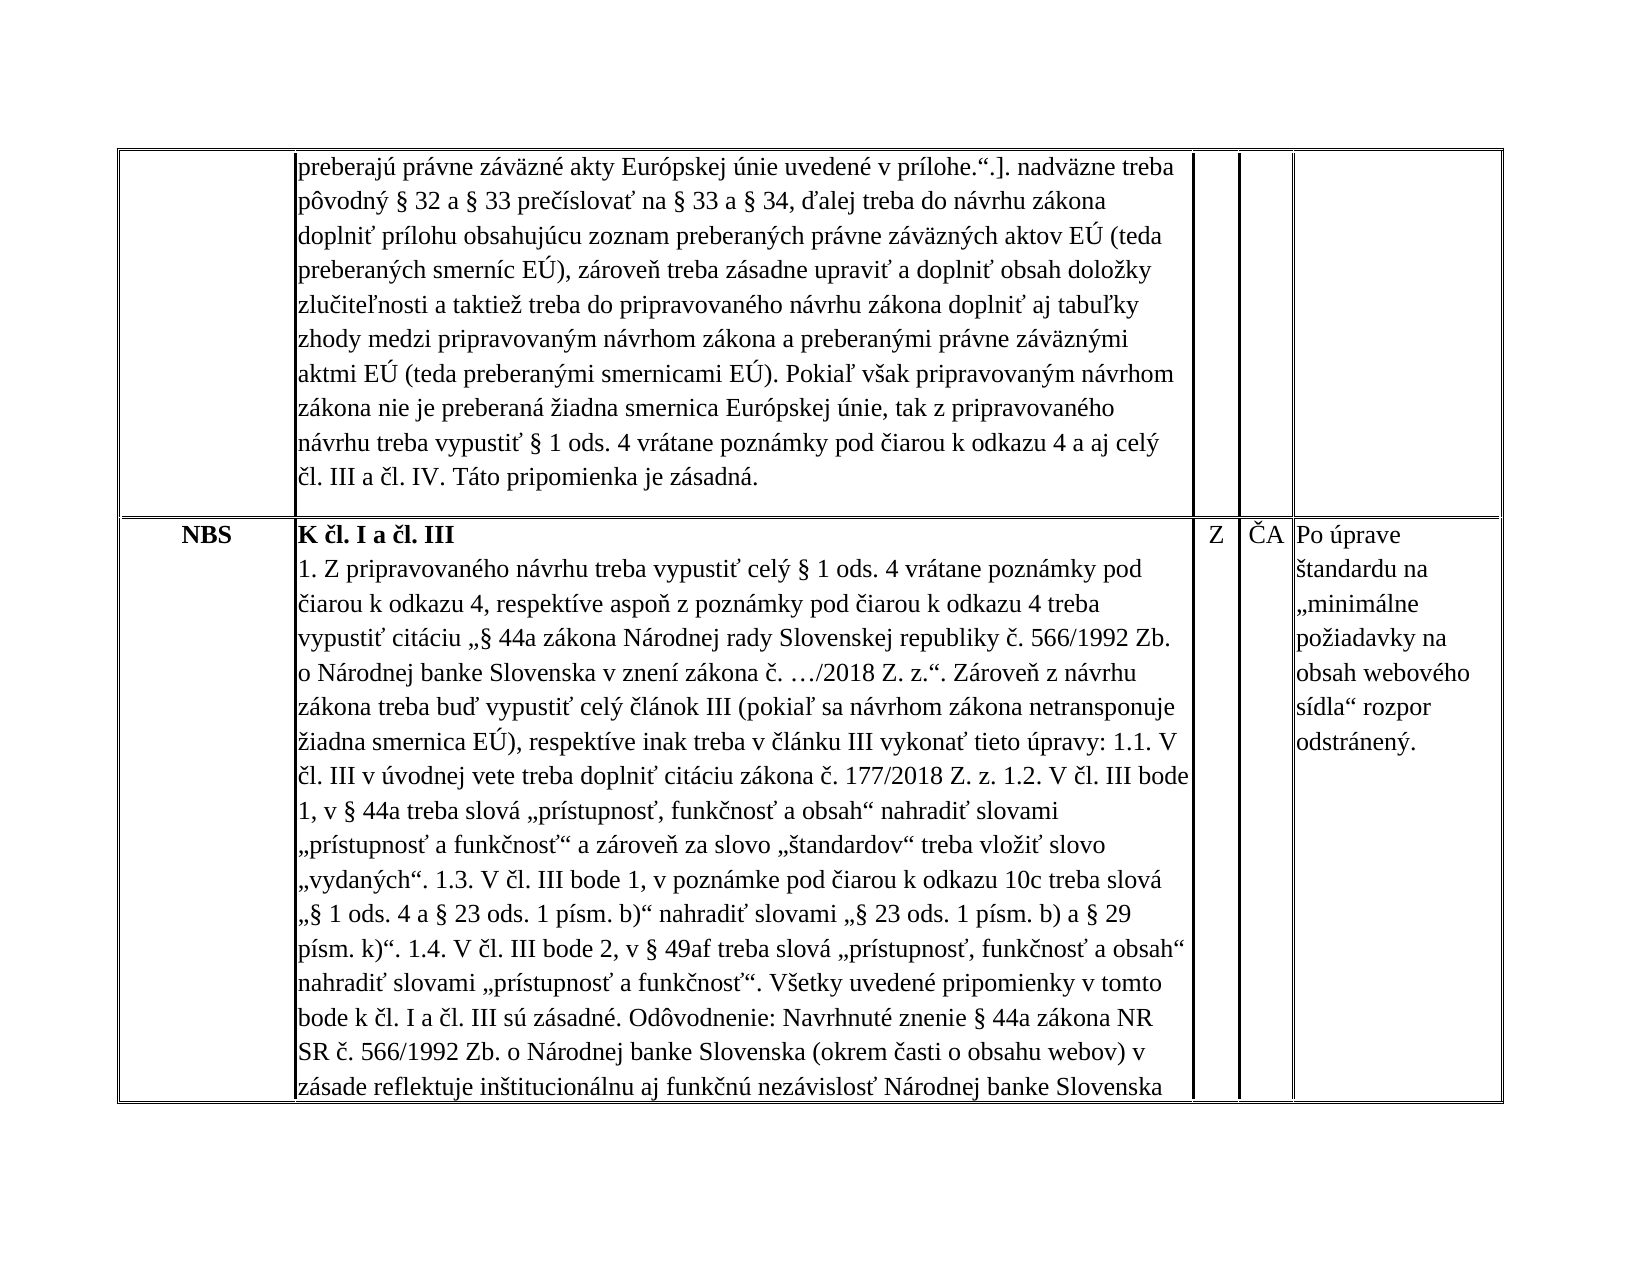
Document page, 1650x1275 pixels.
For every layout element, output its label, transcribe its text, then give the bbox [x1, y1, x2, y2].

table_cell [1294, 516, 1502, 1101]
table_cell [295, 149, 1193, 516]
table_cell Z [1193, 519, 1239, 1101]
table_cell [295, 519, 1193, 1101]
table_cell ČA [1239, 519, 1293, 1101]
table_cell A [1239, 151, 1293, 516]
table_cell NBS [120, 151, 295, 516]
table_cell Z [1193, 149, 1239, 516]
table_cell NBS [118, 516, 295, 1101]
table_cell [1294, 151, 1501, 516]
